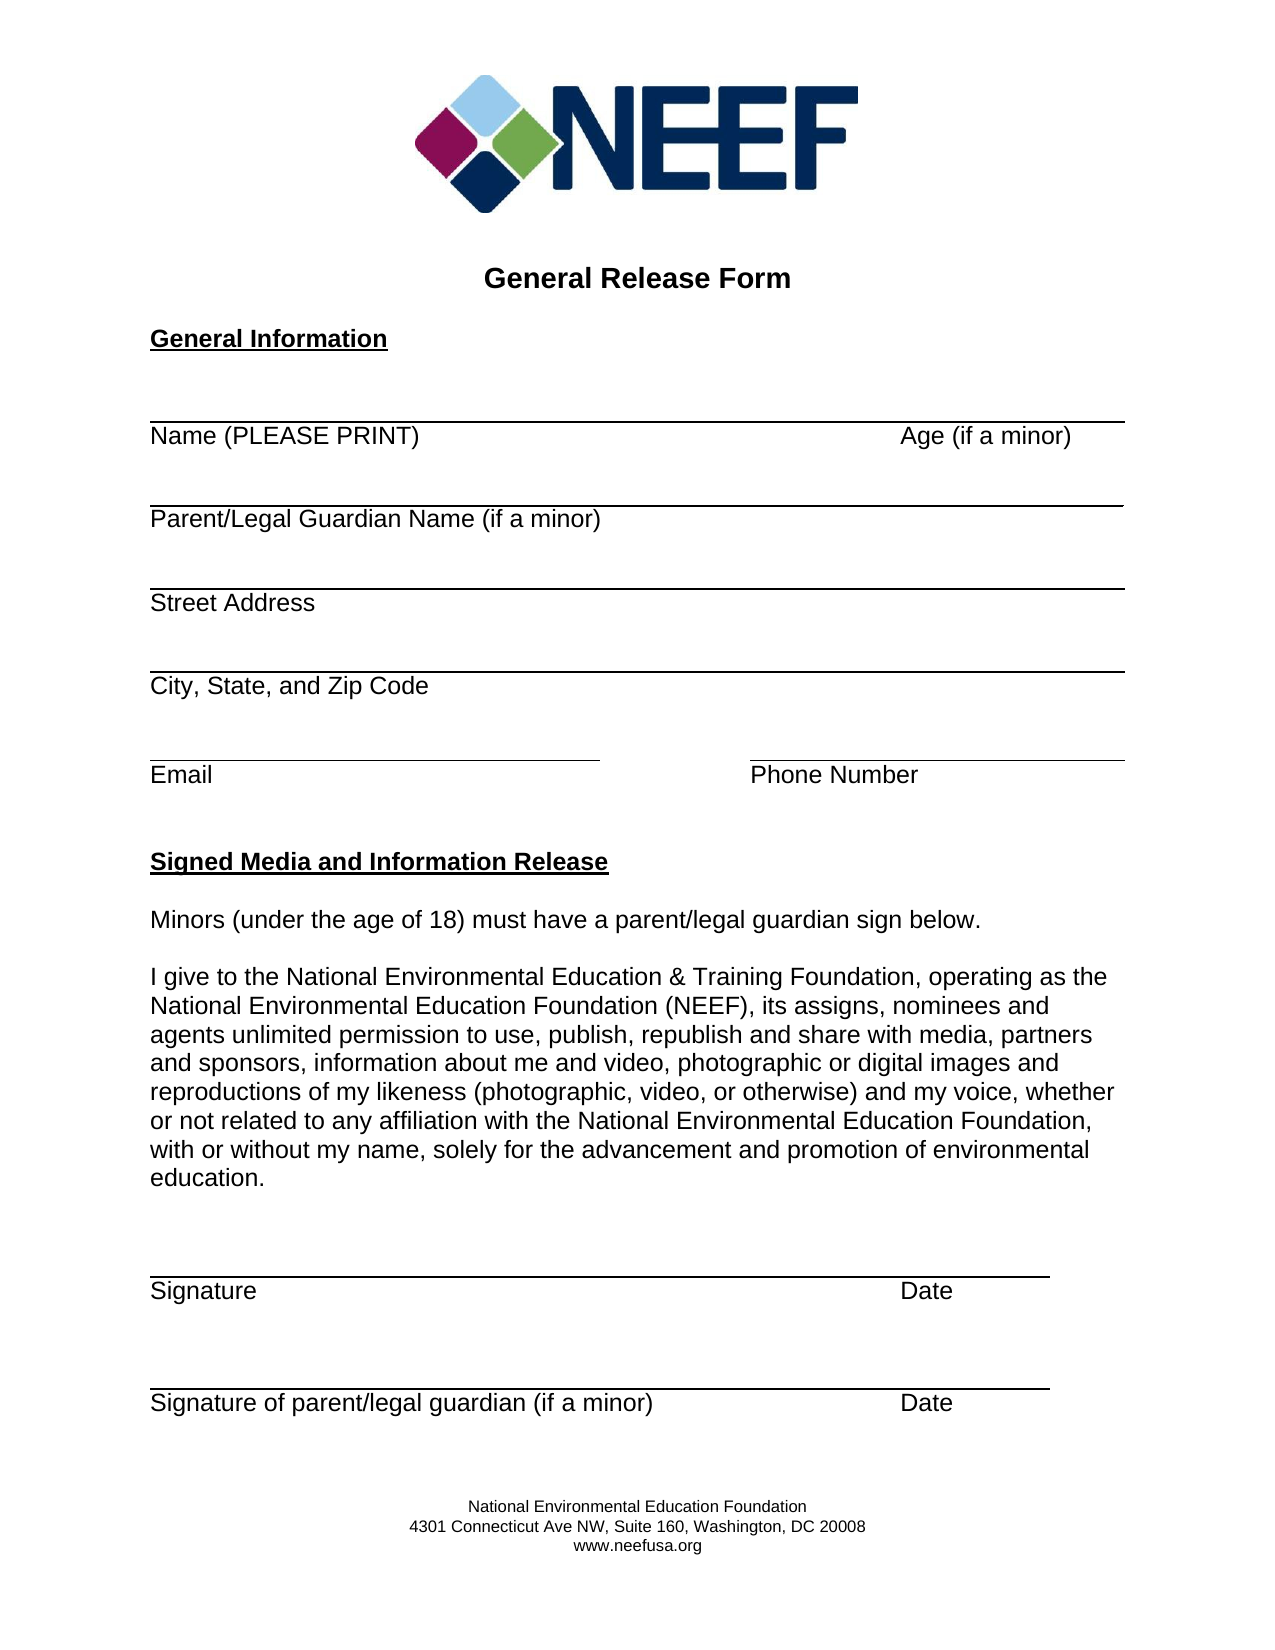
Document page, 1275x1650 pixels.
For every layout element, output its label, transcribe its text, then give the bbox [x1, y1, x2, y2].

subtitle Name (PLEASE PRINT) Age (if a minor) [150, 417, 1175, 450]
text Signature Date [150, 1272, 1175, 1304]
text I give to the National Environmental Education & Training Foundation, operating as the National Environmental Education Foundation (NEEF), its assigns, nominees and agents unlimited permission to use, publish, republish and share with media, partners and sponsors, information about me and video, photographic or digital images and reproductions of my likeness (photographic, video, or otherwise) and my voice, whether or not related to any affiliation with the National Environmental Education Foundation, with or without my name, solely for the advancement and promotion of environmental education. [150, 962, 1123, 1192]
text Signed Media and Information Release [150, 847, 1175, 876]
text Email Phone Number [150, 756, 1175, 789]
text Street Address [150, 584, 1175, 616]
text General Information [150, 323, 1175, 352]
picture [415, 75, 858, 213]
text General Release Form [407, 261, 868, 295]
text Parent/Legal Guardian Name (if a minor) [150, 500, 1175, 533]
text National Environmental Education Foundation [468, 1497, 1175, 1516]
text 4301 Connecticut Ave NW, Suite 160, Washington, DC 20008 www.neefusa.org [407, 1516, 868, 1555]
text Signature of parent/legal guardian (if a minor) Date [150, 1384, 1175, 1417]
text Minors (under the age of 18) must have a parent/legal guardian sign below. [150, 905, 1175, 933]
text City, State, and Zip Code [150, 667, 1175, 700]
